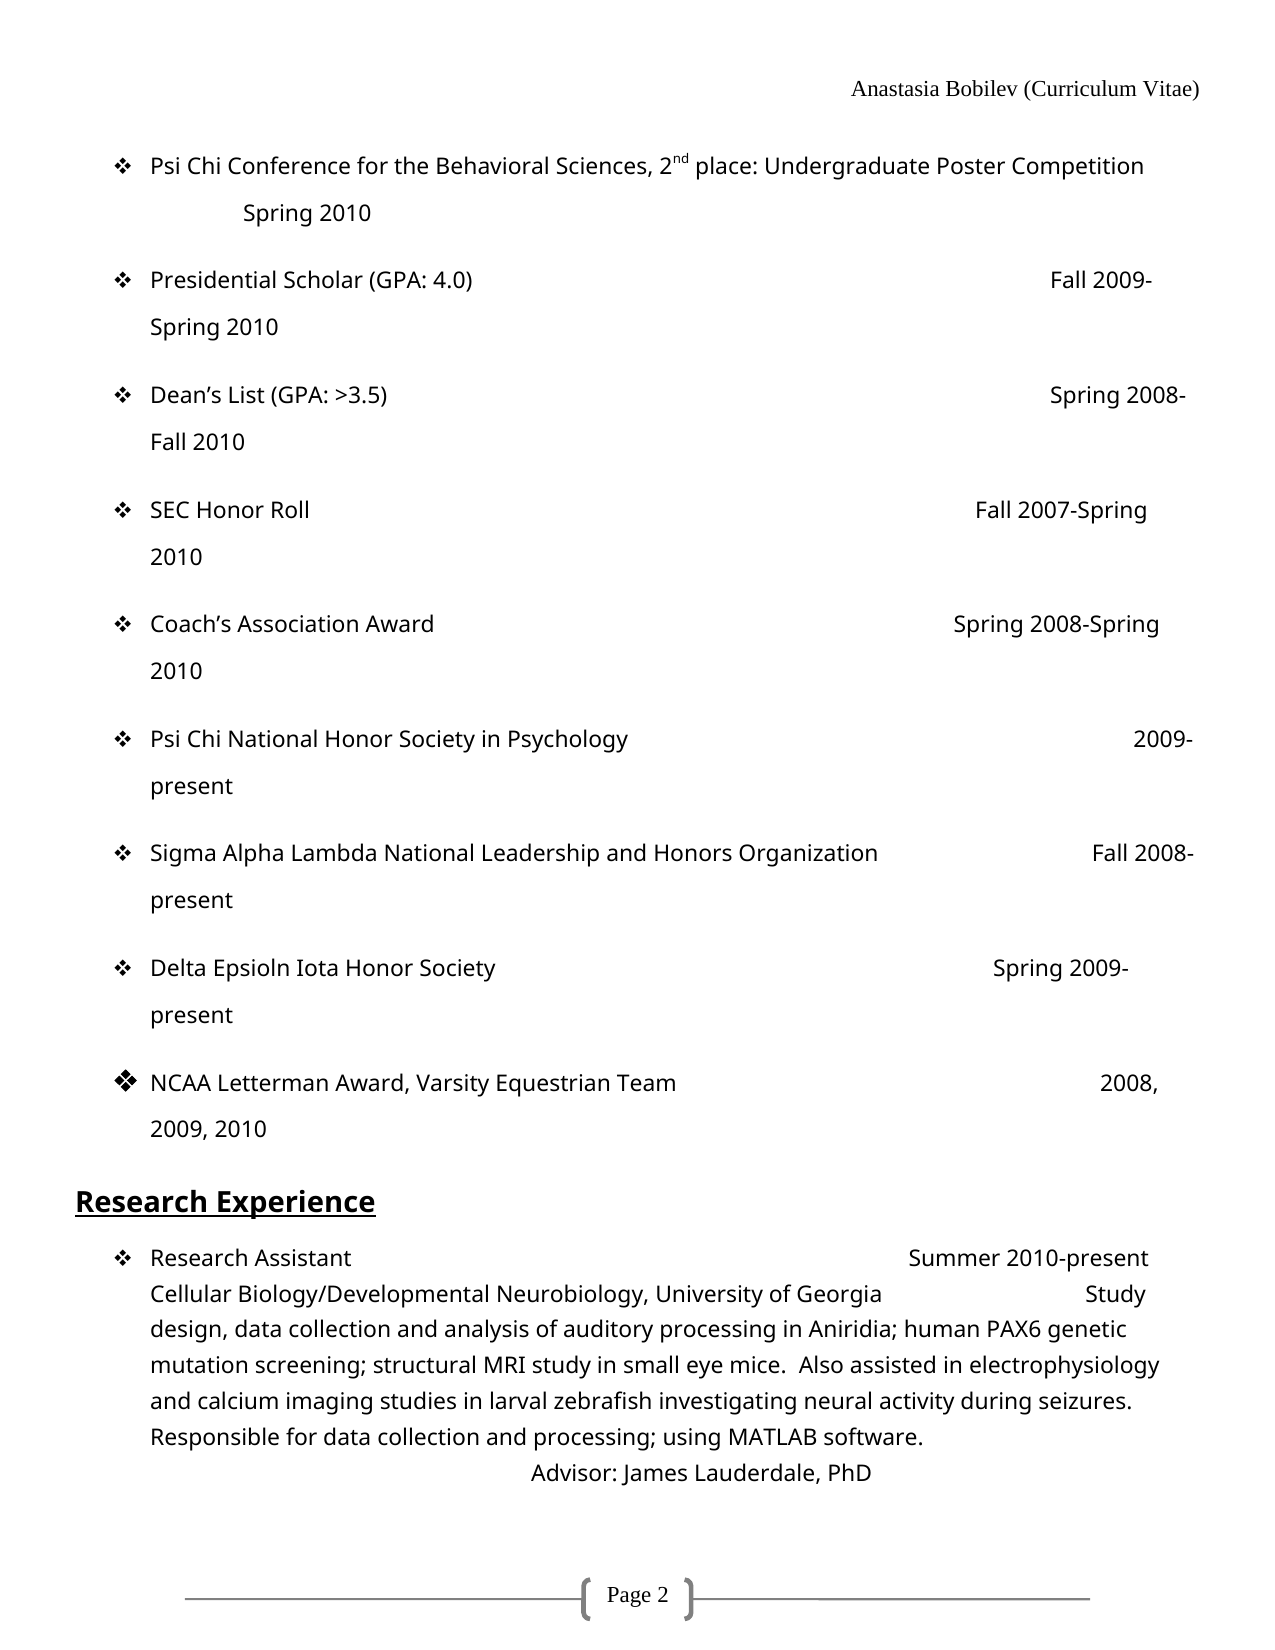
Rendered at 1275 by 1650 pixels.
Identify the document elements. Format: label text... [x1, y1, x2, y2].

list NCAA Letterman Award, Varsity Equestrian Team 2008, 2009, 2010 [112, 1066, 1200, 1144]
list Research Assistant Summer 2010-present Cellular Biology/Developmental Neurobiology, University of Georgia Study design, data collection and analysis of auditory processing in Aniridia; human PAX6 genetic mutation screening; structural MRI study in small eye mice. Also assisted in electrophysiology and calcium imaging studies in larval zebrafish investigating neural activity during seizures. Responsible for data collection and processing; using MATLAB software. Advisor: James Lauderdale, PhD [112, 1242, 1200, 1488]
list Delta Epsioln Iota Honor Society Spring 2009-present [112, 952, 1200, 1030]
text Research Experience [75, 1181, 1200, 1221]
list Psi Chi Conference for the Behavioral Sciences, 2nd place: Undergraduate Poster Competition Spring 2010 [112, 150, 1200, 228]
list Sigma Alpha Lambda National Leadership and Honors Organization Fall 2008-present [112, 837, 1200, 915]
list Dean’s List (GPA: >3.5) Spring 2008-Fall 2010 [112, 379, 1200, 457]
list Coach’s Association Award Spring 2008-Spring 2010 [112, 608, 1200, 686]
list Presidential Scholar (GPA: 4.0) Fall 2009-Spring 2010 [112, 264, 1200, 342]
list Psi Chi National Honor Society in Psychology 2009-present [112, 723, 1200, 801]
list SEC Honor Roll Fall 2007-Spring 2010 [112, 493, 1200, 572]
